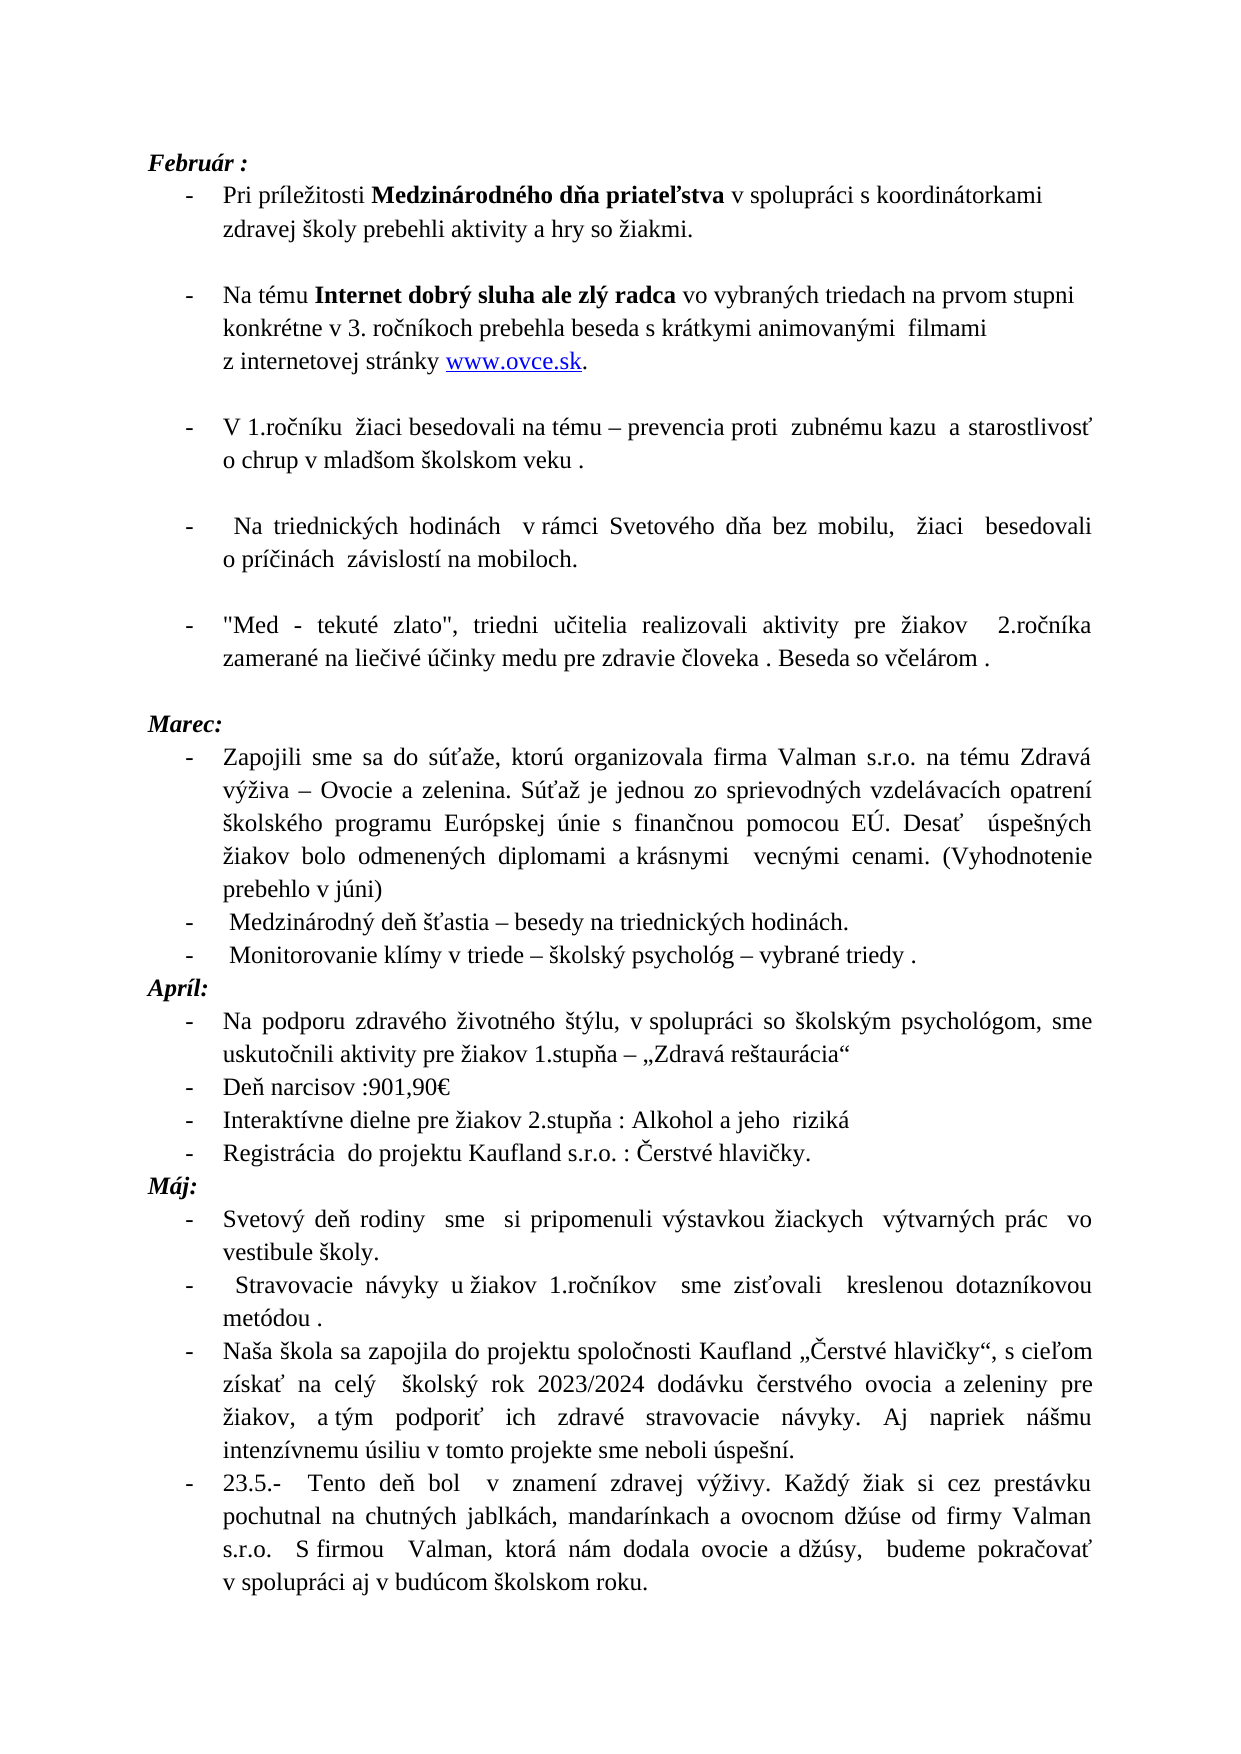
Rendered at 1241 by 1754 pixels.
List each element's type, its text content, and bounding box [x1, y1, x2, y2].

list Registrácia do projektu Kaufland s.r.o. : Čerstvé hlavičky. [185, 1138, 1093, 1167]
list Deň narcisov :901,90€ [185, 1072, 1093, 1101]
list Pri príležitosti Medzinárodného dňa priateľstva v spolupráci s koordinátorkami zdravej školy prebehli aktivity a hry so žiakmi. [185, 181, 1093, 242]
list Zapojili sme sa do súťaže, ktorú organizovala firma Valman s.r.o. na tému Zdravá výživa – Ovocie a zelenina. Súťaž je jednou zo sprievodných vzdelávacích opatrení školského programu Európskej únie s finančnou pomocou EÚ. Desať úspešných žiakov bolo odmenených diplomami a krásnymi vecnými cenami. (Vyhodnotenie prebehlo v júni) [185, 742, 1093, 903]
text Február : [148, 148, 1093, 176]
list "Med - tekuté zlato", triedni učitelia realizovali aktivity pre žiakov 2.ročníka zamerané na liečivé účinky medu pre zdravie človeka . Beseda so včelárom . [185, 610, 1093, 672]
list Naša škola sa zapojila do projektu spoločnosti Kaufland „Čerstvé hlavičky“, s cieľom získať na celý školský rok 2023/2024 dodávku čerstvého ovocia a zeleniny pre žiakov, a tým podporiť ich zdravé stravovacie návyky. Aj napriek nášmu intenzívnemu úsiliu v tomto projekte sme neboli úspešní. [185, 1336, 1093, 1464]
list Interaktívne dielne pre žiakov 2.stupňa : Alkohol a jeho riziká [185, 1105, 1093, 1134]
text Apríl: [148, 973, 1093, 1002]
list Monitorovanie klímy v triede – školský psychológ – vybrané triedy . [185, 940, 1093, 969]
list V 1.ročníku žiaci besedovali na tému – prevencia proti zubnému kazu a starostlivosť o chrup v mladšom školskom veku . [185, 412, 1093, 473]
list Na triednických hodinách v rámci Svetového dňa bez mobilu, žiaci besedovali o príčinách závislostí na mobiloch. [185, 511, 1093, 573]
list Svetový deň rodiny sme si pripomenuli výstavkou žiackych výtvarných prác vo vestibule školy. [185, 1204, 1093, 1266]
list Stravovacie návyky u žiakov 1.ročníkov sme zisťovali kreslenou dotazníkovou metódou . [185, 1270, 1093, 1332]
list Medzinárodný deň šťastia – besedy na triednických hodinách. [185, 907, 1093, 936]
text Marec: [148, 709, 1093, 738]
list Na podporu zdravého životného štýlu, v spolupráci so školským psychológom, sme uskutočnili aktivity pre žiakov 1.stupňa – „Zdravá reštaurácia“ [185, 1006, 1093, 1068]
list Na tému Internet dobrý sluha ale zlý radca vo vybraných triedach na prvom stupni konkrétne v 3. ročníkoch prebehla beseda s krátkymi animovanými filmami z internetovej stránky www.ovce.sk. [185, 280, 1093, 374]
text Máj: [148, 1171, 1093, 1200]
list 23.5.- Tento deň bol v znamení zdravej výživy. Každý žiak si cez prestávku pochutnal na chutných jablkách, mandarínkach a ovocnom džúse od firmy Valman s.r.o. S firmou Valman, ktorá nám dodala ovocie a džúsy, budeme pokračovať v spolupráci aj v budúcom školskom roku. [185, 1468, 1093, 1596]
